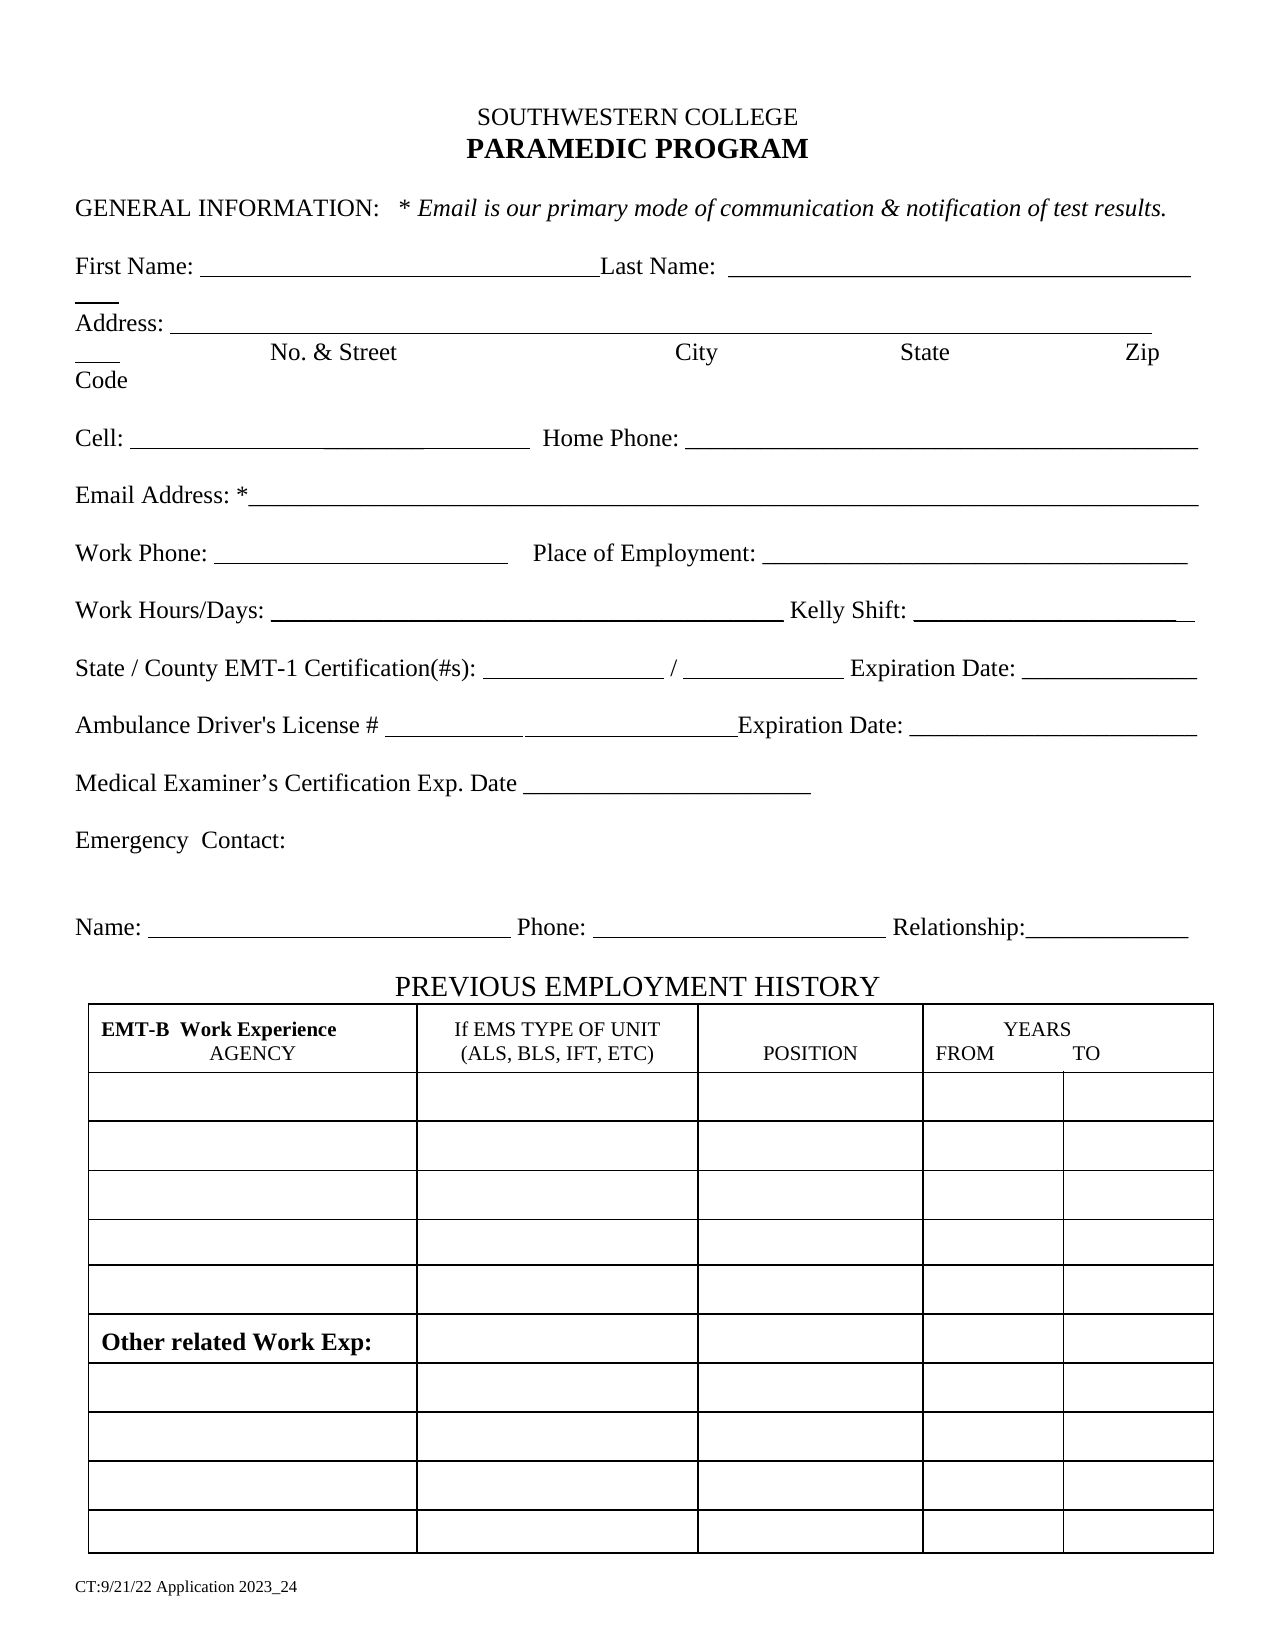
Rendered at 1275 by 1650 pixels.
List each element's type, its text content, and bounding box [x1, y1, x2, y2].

table_cell [924, 1122, 1063, 1169]
text PREVIOUS EMPLOYMENT HISTORY [75, 969, 1200, 1003]
table_cell [924, 1413, 1063, 1460]
table_cell [418, 1413, 697, 1460]
table_cell [418, 1315, 697, 1362]
table_header If EMS TYPE OF UNIT (ALS, BLS, IFT, ETC) [418, 1005, 697, 1071]
table_cell [1064, 1266, 1213, 1313]
table_cell [699, 1220, 922, 1264]
table_cell [89, 1122, 416, 1169]
text MEDIC PROGRAM [75, 131, 1200, 165]
table_cell [699, 1073, 922, 1120]
table_cell [924, 1462, 1063, 1509]
table_cell [1064, 1413, 1213, 1460]
table_cell [89, 1171, 416, 1218]
table_header POSITION [699, 1005, 922, 1071]
table_cell [1064, 1073, 1213, 1120]
table_cell [418, 1220, 697, 1264]
table_cell [924, 1511, 1063, 1552]
text CT:9/21/22 Application 2023_24 [75, 1577, 1200, 1596]
table_cell [418, 1511, 697, 1552]
table_cell [418, 1462, 697, 1509]
table_cell [924, 1220, 1063, 1264]
table_cell [89, 1073, 416, 1120]
table_cell [699, 1171, 922, 1218]
table_cell [924, 1364, 1063, 1411]
table_cell [418, 1364, 697, 1411]
table_cell [924, 1266, 1063, 1313]
table_cell [924, 1073, 1063, 1120]
text Email Address: *____________________________________________________________________________ [75, 481, 1200, 509]
table_cell [1064, 1364, 1213, 1411]
table_cell [1064, 1511, 1213, 1552]
text Medical Examiner’s Certification Exp. Date _______________________ [75, 768, 1200, 797]
table_header -B Work Experience AGENCY [89, 1005, 416, 1071]
table_cell [699, 1511, 922, 1552]
table_cell [418, 1122, 697, 1169]
table_cell [418, 1266, 697, 1313]
table_cell [89, 1413, 416, 1460]
table_cell [89, 1462, 416, 1509]
table_cell [89, 1364, 416, 1411]
table_cell Other related Work Exp: [89, 1315, 416, 1362]
table_cell [924, 1171, 1063, 1218]
text Work Hours/Days: _________________________________________ Kelly Shift: _____________________ [75, 596, 1200, 624]
table_cell [89, 1266, 416, 1313]
table_cell [1064, 1220, 1213, 1264]
text State / County EMT-1 Certification(#s): / Expiration Date: ______________ [75, 653, 1200, 682]
table_cell [699, 1122, 922, 1169]
table_cell [699, 1413, 922, 1460]
table_cell [1064, 1462, 1213, 1509]
text First Name: Last Name: _____________________________________ [75, 251, 1200, 280]
table_cell [1064, 1315, 1213, 1362]
text Name: Phone: Relationship:_____________ [75, 912, 1200, 941]
text Work Phone: Place of Employment: __________________________________ [75, 538, 1200, 567]
text Address: No. & Street City State Zip Code [75, 308, 1200, 394]
text GENERAL INFORMATION: * Email is our primary mode of communication & notification of test results. [75, 193, 1200, 222]
table_header YEARS FROM TO [924, 1005, 1213, 1071]
text SOUTHWESTERN COLLEGE [75, 102, 1200, 131]
text Cell: ________ Home Phone: _________________________________________ [75, 423, 1200, 452]
table_cell [418, 1073, 697, 1120]
table_cell [418, 1171, 697, 1218]
table_cell [699, 1364, 922, 1411]
table_cell [89, 1511, 416, 1552]
table_cell [89, 1220, 416, 1264]
table_cell [1064, 1171, 1213, 1218]
table_cell [1064, 1122, 1213, 1169]
table_cell [699, 1266, 922, 1313]
table_cell [924, 1315, 1063, 1362]
text Ambulance Driver's License # Expiration Date: _______________________ [75, 711, 1200, 739]
text Emergency Contact: [75, 826, 1200, 854]
table_cell [699, 1462, 922, 1509]
table_cell [699, 1315, 922, 1362]
